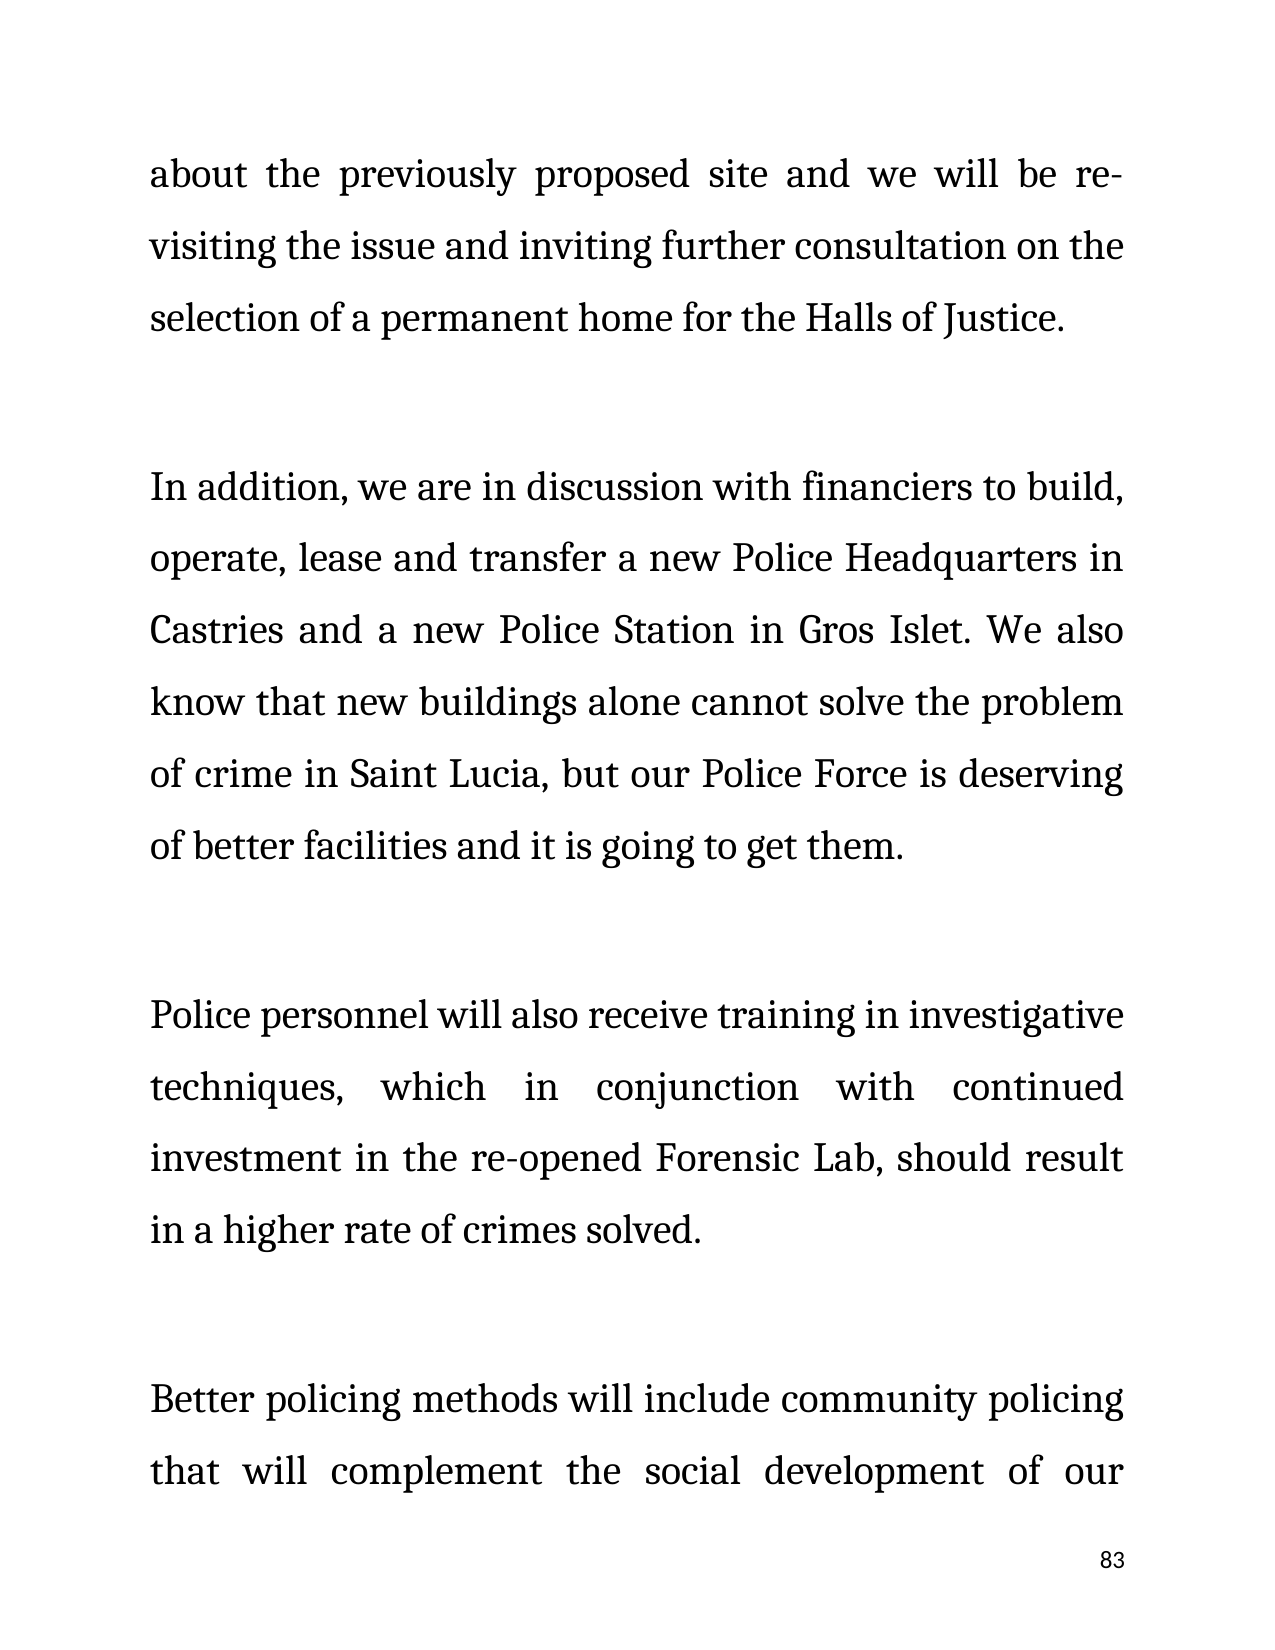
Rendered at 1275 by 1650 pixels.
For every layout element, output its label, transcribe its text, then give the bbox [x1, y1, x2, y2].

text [150, 1375, 1125, 1495]
text Police personnel will also receive training in investigative techniques, which in conjunction with continued investment in the re-opened Forensic Lab, should result in a higher rate of crimes solved. [150, 991, 1125, 1254]
text In addition, we are in discussion with financiers to build, operate, lease and transfer a new Police Headquarters in Castries and a new Police Station in Gros Islet. We also know that new buildings alone cannot solve the problem of crime in Saint Lucia, but our Police Force is deserving of better facilities and it is going to get them. [150, 462, 1125, 870]
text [150, 150, 1125, 342]
